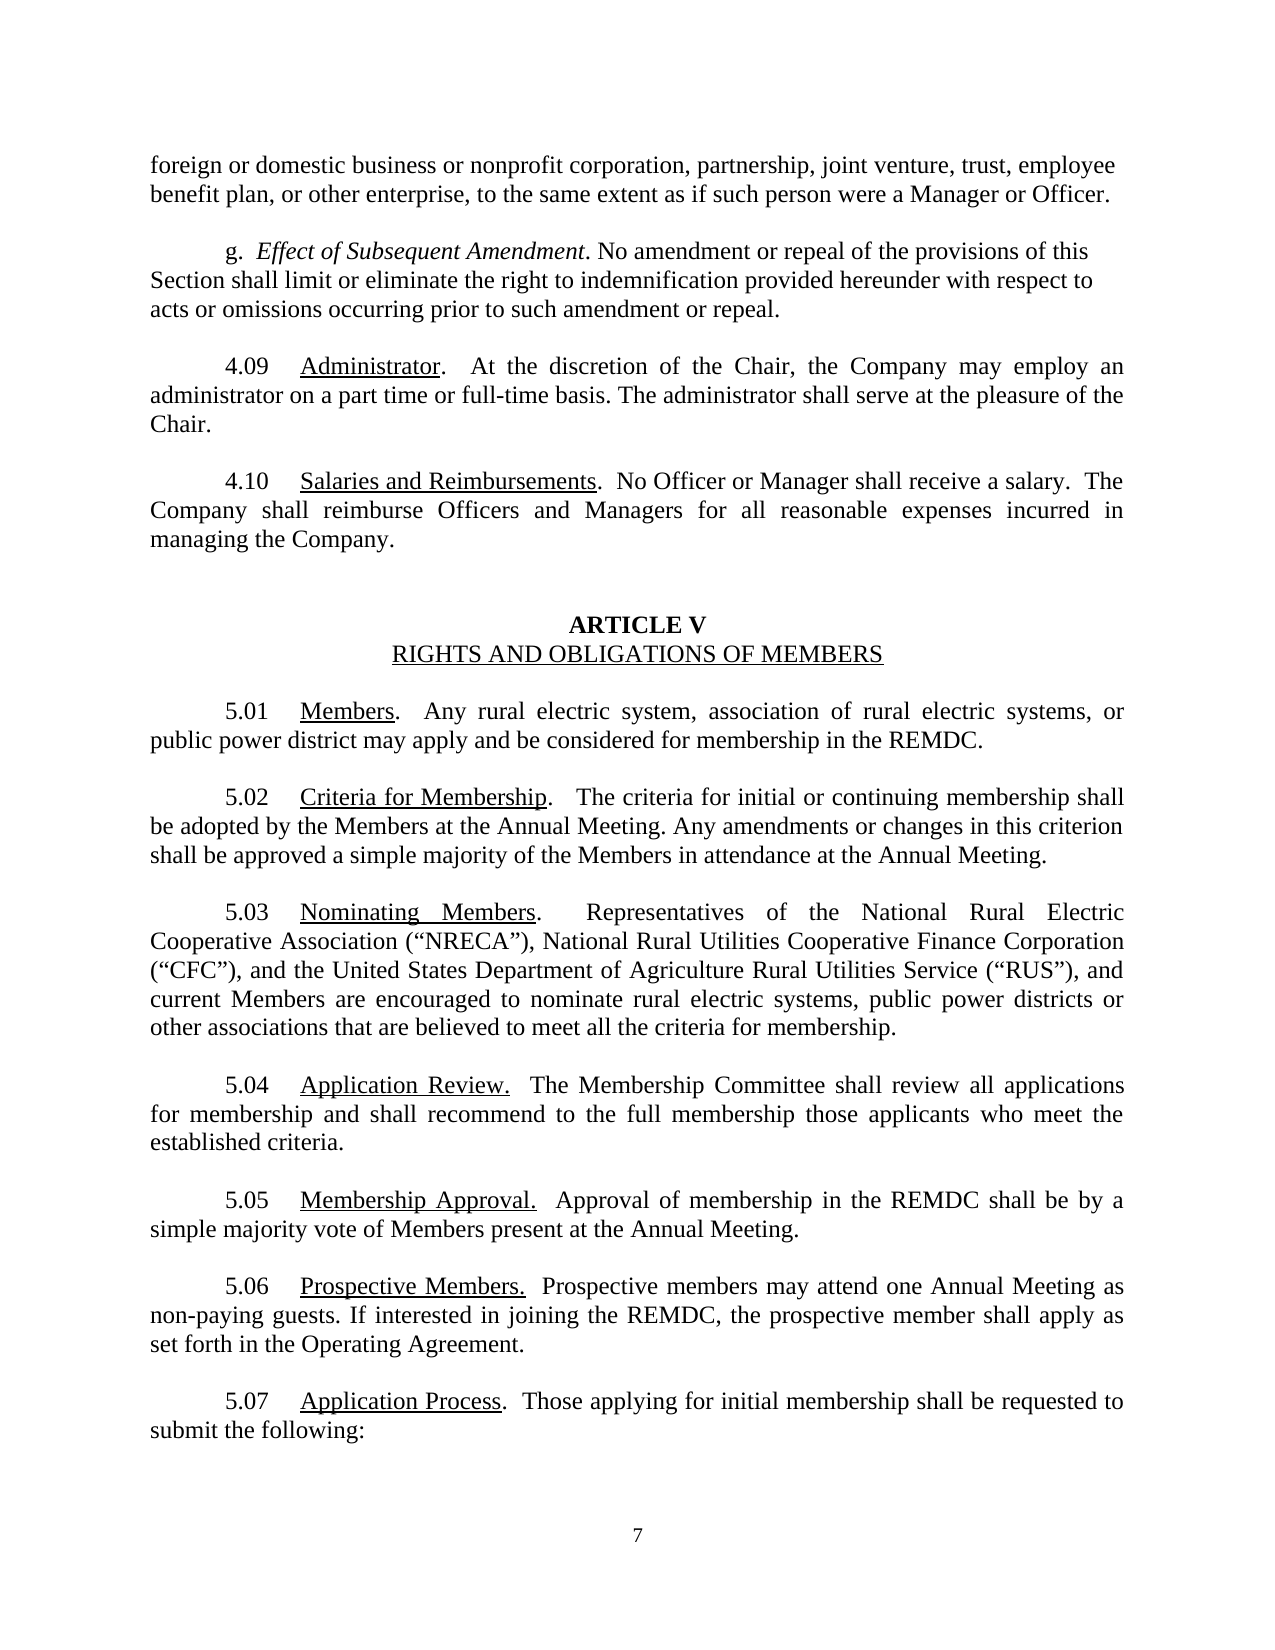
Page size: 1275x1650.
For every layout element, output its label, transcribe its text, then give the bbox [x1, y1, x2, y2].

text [150, 150, 1125, 207]
text 5.05 Membership Approval. Approval of membership in the REMDC shall be by a simple majority vote of Members present at the Annual Meeting. [150, 1185, 1125, 1242]
text ARTICLE V [150, 610, 1125, 639]
text 5.07 Application Process. Those applying for initial membership shall be requested to submit the following: [150, 1386, 1125, 1444]
text 5.04 Application Review. The Membership Committee shall review all applications for membership and shall recommend to the full membership those applicants who meet the established criteria. [150, 1070, 1125, 1156]
text RIGHTS AND OBLIGATIONS OF MEMBERS [150, 639, 1125, 667]
text 5.02 Criteria for Membership. The criteria for initial or continuing membership shall be adopted by the Members at the Annual Meeting. Any amendments or changes in this criterion shall be approved a simple majority of the Members in attendance at the Annual Meeting. [150, 782, 1125, 869]
text g. Effect of Subsequent Amendment. No amendment or repeal of the provisions of this Section shall limit or eliminate the right to indemnification provided hereunder with respect to acts or omissions occurring prior to such amendment or repeal. [150, 236, 1125, 322]
text 5.01 Members. Any rural electric system, association of rural electric systems, or public power district may apply and be considered for membership in the REMDC. [150, 696, 1125, 754]
text 5.03 Nominating Members. Representatives of the National Rural Electric Cooperative Association (“NRECA”), National Rural Utilities Cooperative Finance Corporation (“CFC”), and the United States Department of Agriculture Rural Utilities Service (“RUS”), and current Members are encouraged to nominate rural electric systems, public power districts or other associations that are believed to meet all the criteria for membership. [150, 897, 1125, 1041]
text 4.09 Administrator. At the discretion of the Chair, the Company may employ an administrator on a part time or full-time basis. The administrator shall serve at the pleasure of the Chair. [150, 351, 1125, 437]
text 4.10 Salaries and Reimbursements. No Officer or Manager shall receive a salary. The Company shall reimburse Officers and Managers for all reasonable expenses incurred in managing the Company. [150, 466, 1125, 552]
text 5.06 Prospective Members. Prospective members may attend one Annual Meeting as non-paying guests. If interested in joining the REMDC, the prospective member shall apply as set forth in the Operating Agreement. [150, 1271, 1125, 1357]
